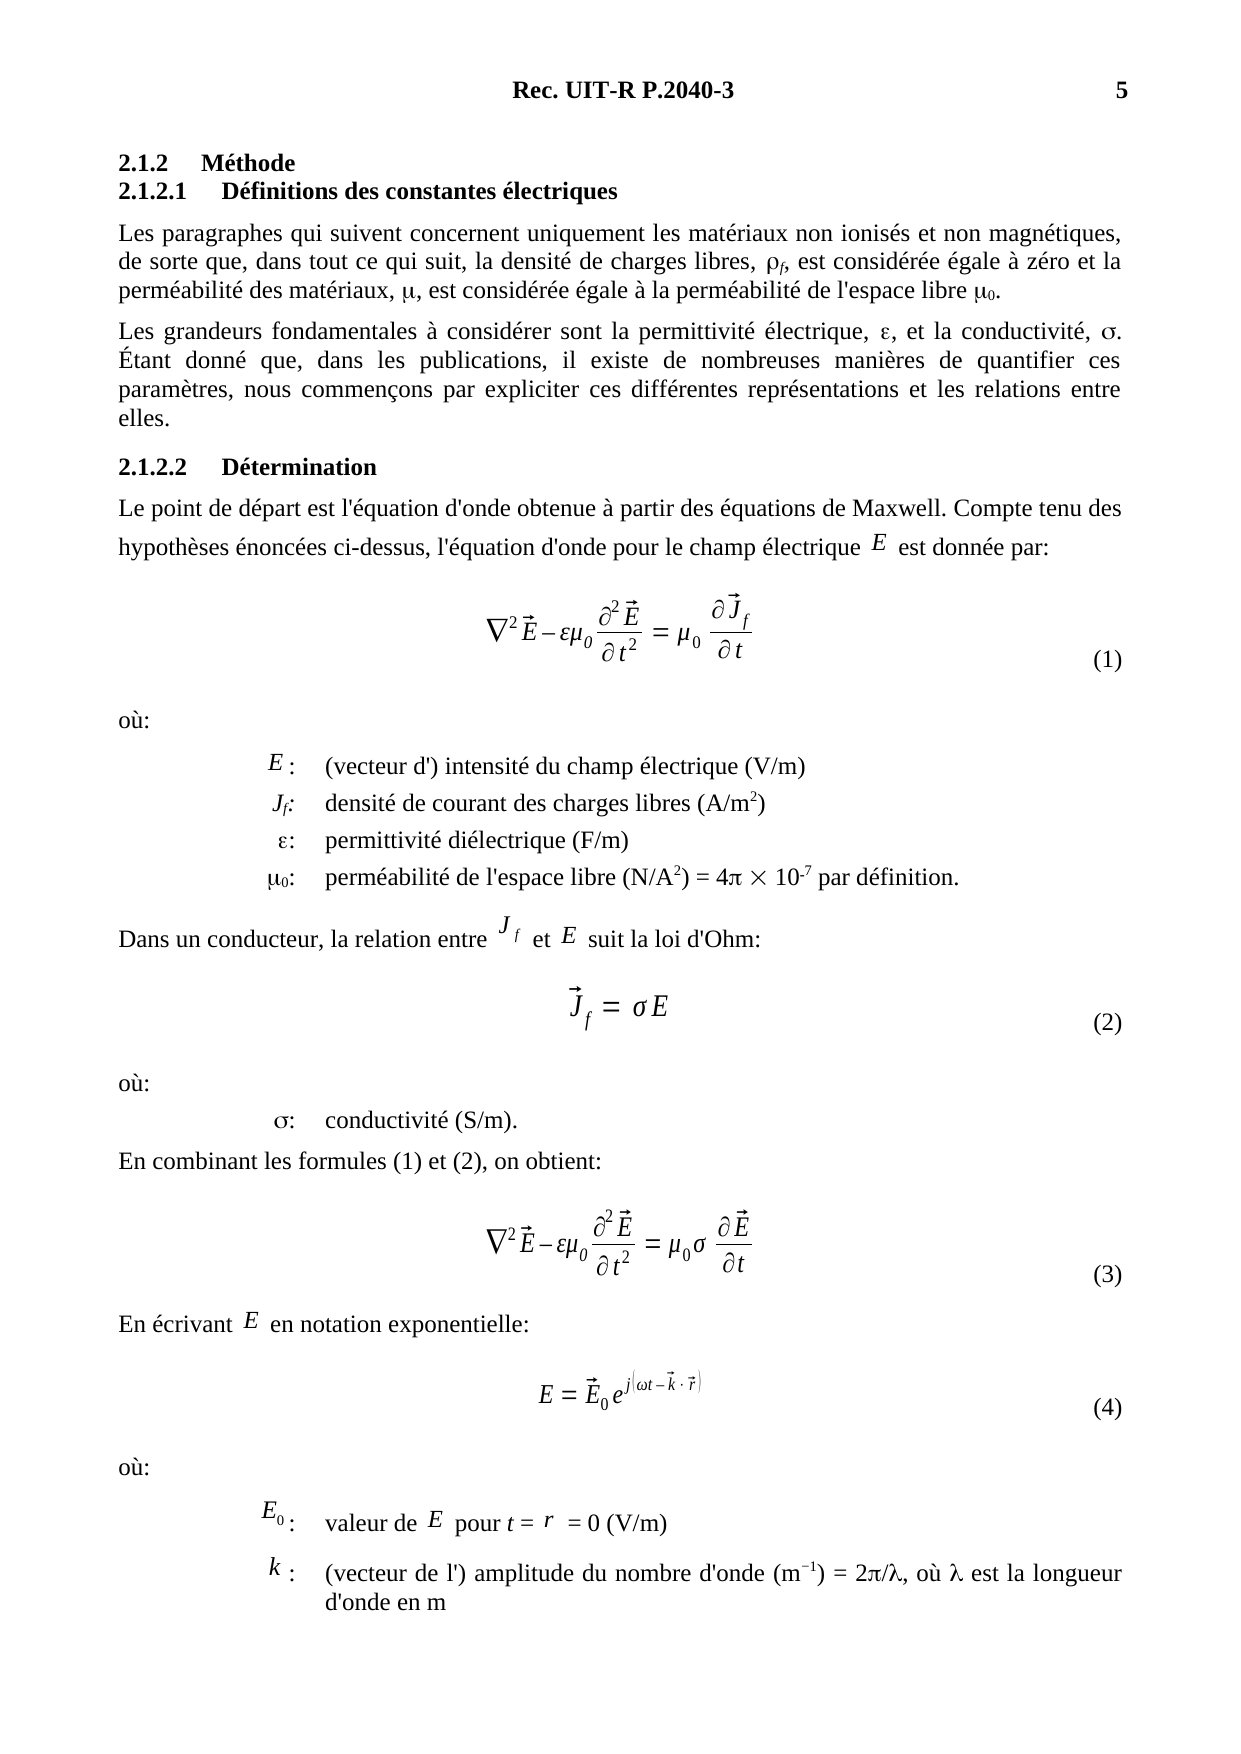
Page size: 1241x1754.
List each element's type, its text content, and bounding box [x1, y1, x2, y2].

text En combinant les formules (1) et (2), on obtient: [118, 1146, 1122, 1175]
text : conductivité (S/m). [118, 1105, 1122, 1133]
subtitle 2.1.2.2 Détermination [118, 452, 1122, 481]
text où: [118, 705, 1122, 733]
text où: [118, 1452, 1122, 1481]
text 0: perméabilité de l'espace libre (N/A2) = 4 107 par définition. [118, 862, 1122, 891]
text (2) [118, 985, 1122, 1036]
text (1) [118, 592, 1122, 673]
text Les paragraphes qui suivent concernent uniquement les matériaux non ionisés et non magnétiques, de sorte que, dans tout ce qui suit, la densité de charges libres, f, est considérée égale à zéro et la perméabilité des matériaux, , est considérée égale à la perméabilité de l'espace libre 0. [118, 218, 1122, 304]
text En écrivant en notation exponentielle: [118, 1300, 1122, 1338]
subtitle 2.1.2 Méthode [118, 148, 1122, 176]
text : (vecteur d') intensité du champ électrique (V/m) [118, 742, 1122, 780]
text : permittivité diélectrique (F/m) [118, 825, 1122, 854]
text : valeur de pour t = = 0 (V/m) [118, 1489, 1122, 1537]
text : (vecteur de l') amplitude du nombre d'onde (m−1) = 2/, où est la longueur d'onde en m [118, 1545, 1122, 1616]
text Dans un conducteur, la relation entre et suit la loi d'Ohm: [118, 903, 1122, 953]
subtitle 2.1.2.1 Définitions des constantes électriques [118, 176, 1122, 205]
text Jf: densité de courant des charges libres (A/m2) [118, 788, 1122, 817]
text Les grandeurs fondamentales à considérer sont la permittivité électrique, , et la conductivité, . Étant donné que, dans les publications, il existe de nombreuses manières de quantifier ces paramètres, nous commençons par expliciter ces différentes représentations et les relations entre elles. [118, 316, 1122, 431]
text Le point de départ est l'équation d'onde obtenue à partir des équations de Maxwell. Compte tenu des hypothèses énoncées ci-dessus, l'équation d'onde pour le champ électrique est donnée par: [118, 493, 1122, 560]
text où: [118, 1068, 1122, 1096]
text (3) [118, 1206, 1122, 1287]
text (4) [118, 1370, 1122, 1421]
